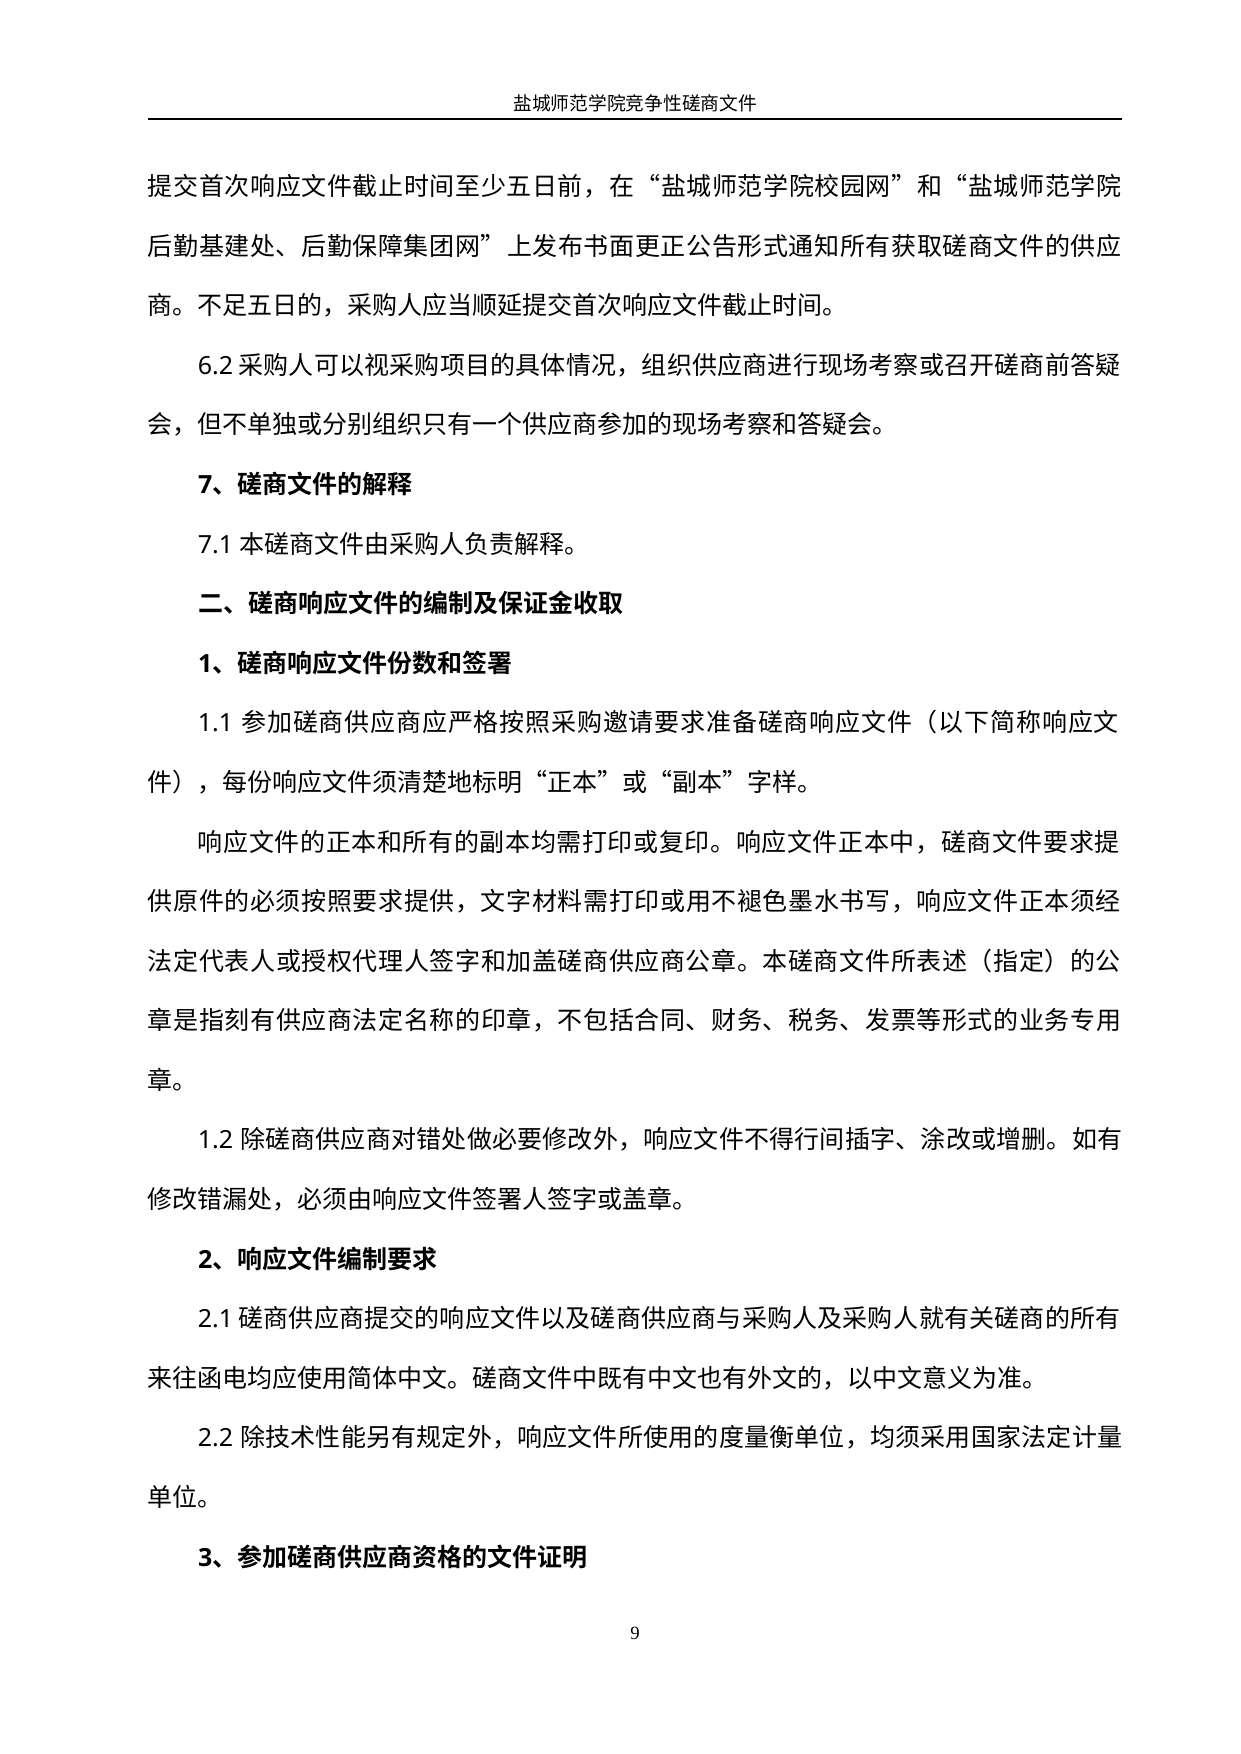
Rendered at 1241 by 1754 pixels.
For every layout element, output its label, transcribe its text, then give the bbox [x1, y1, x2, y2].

text 1、磋商响应文件份数和签署 [148, 632, 1122, 691]
text 2.2 除技术性能另有规定外，响应文件所使用的度量衡单位，均须采用国家法定计量单位。 [148, 1406, 1122, 1525]
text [148, 155, 1122, 334]
text 7、磋商文件的解释 [148, 453, 1122, 512]
text 2、响应文件编制要求 [148, 1227, 1122, 1287]
text 1.1 参加磋商供应商应严格按照采购邀请要求准备磋商响应文件（以下简称响应文件），每份响应文件须清楚地标明“正本”或“副本”字样。 [148, 691, 1122, 810]
text 二、磋商响应文件的编制及保证金收取 [148, 572, 1122, 632]
text 7.1 本磋商文件由采购人负责解释。 [148, 512, 1122, 572]
text 6.2采购人可以视采购项目的具体情况，组织供应商进行现场考察或召开磋商前答疑会，但不单独或分别组织只有一个供应商参加的现场考察和答疑会。 [148, 334, 1122, 453]
text 3、参加磋商供应商资格的文件证明 [148, 1525, 1122, 1585]
text 2.1磋商供应商提交的响应文件以及磋商供应商与采购人及采购人就有关磋商的所有来往函电均应使用简体中文。磋商文件中既有中文也有外文的，以中文意义为准。 [148, 1287, 1122, 1406]
text 响应文件的正本和所有的副本均需打印或复印。响应文件正本中，磋商文件要求提供原件的必须按照要求提供，文字材料需打印或用不褪色墨水书写，响应文件正本须经法定代表人或授权代理人签字和加盖磋商供应商公章。本磋商文件所表述（指定）的公章是指刻有供应商法定名称的印章，不包括合同、财务、税务、发票等形式的业务专用章。 [148, 810, 1122, 1108]
text 1.2 除磋商供应商对错处做必要修改外，响应文件不得行间插字、涂改或增删。如有修改错漏处，必须由响应文件签署人签字或盖章。 [148, 1108, 1122, 1227]
